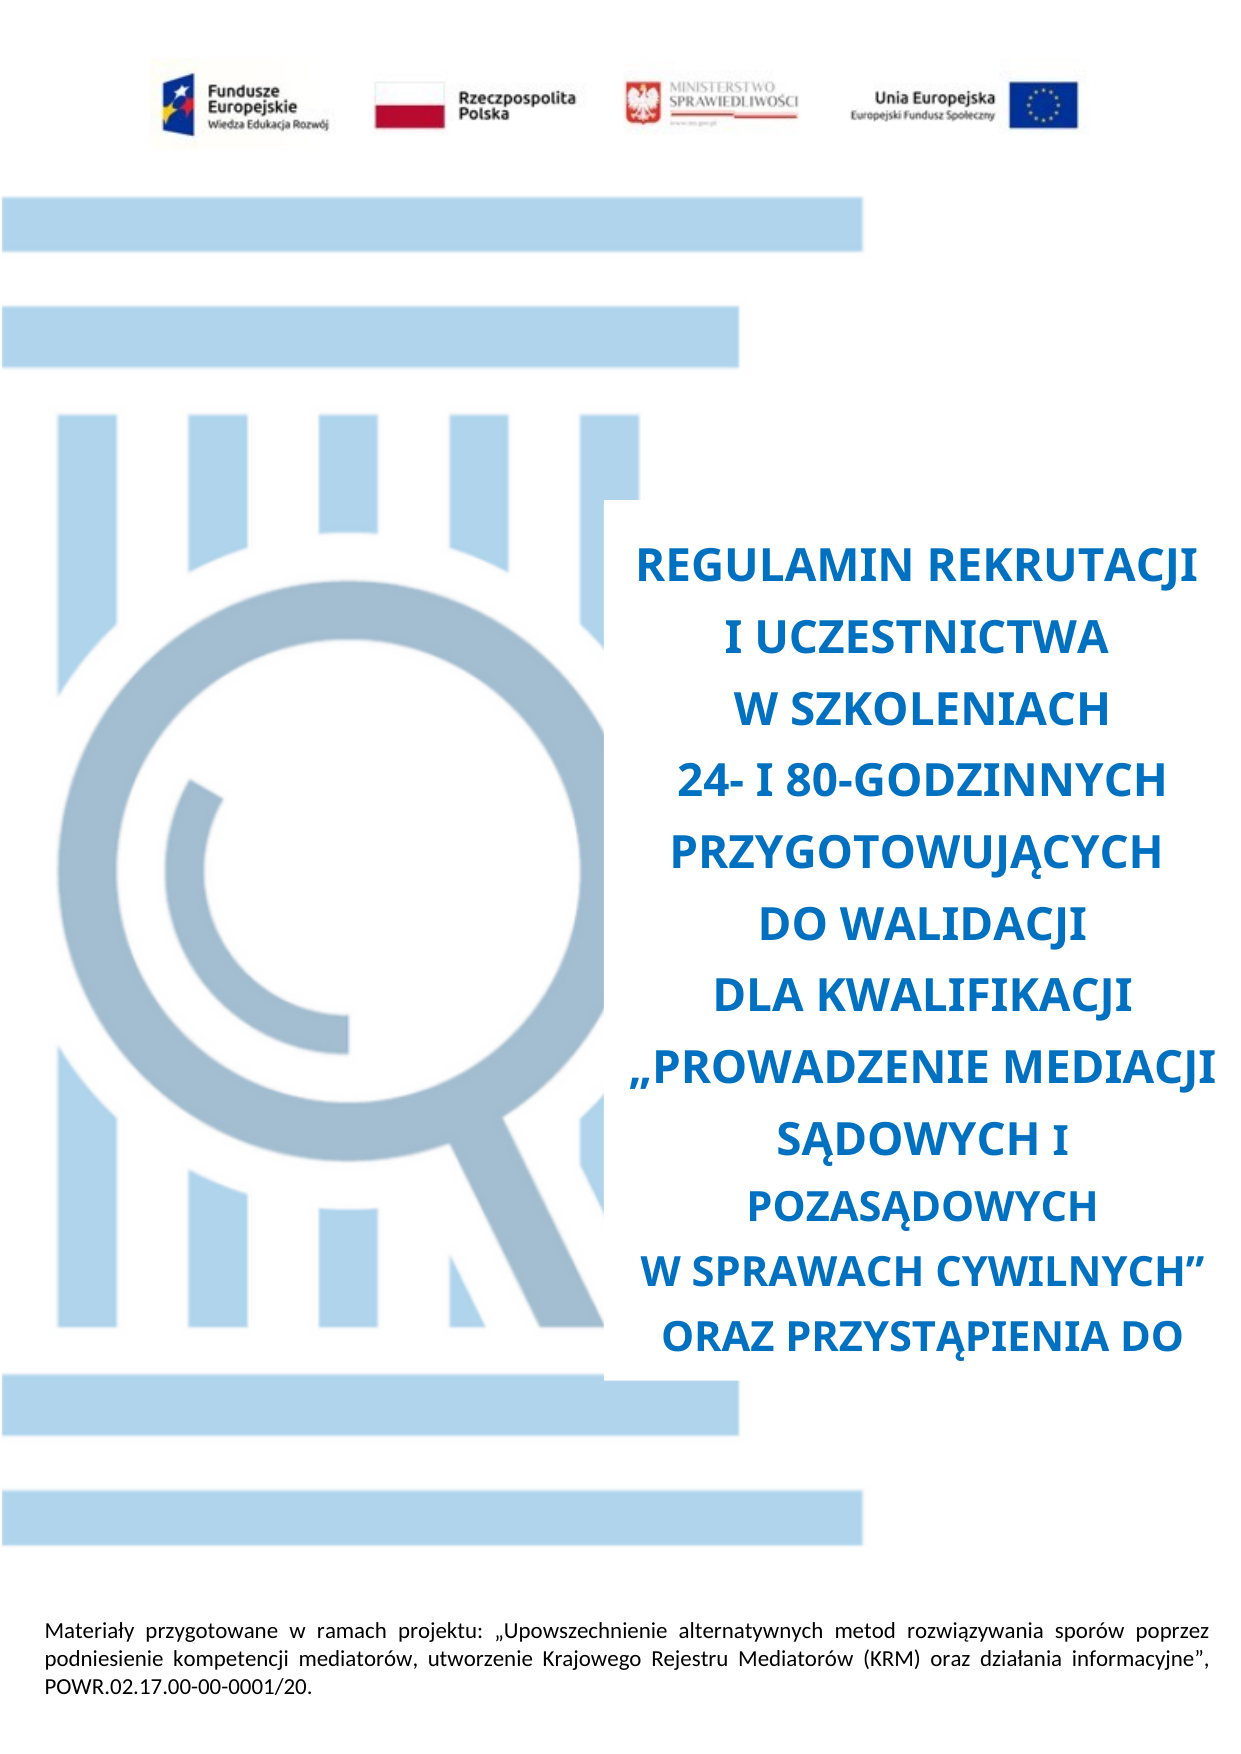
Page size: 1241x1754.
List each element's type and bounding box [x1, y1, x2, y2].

picture [148, 58, 1089, 149]
picture [0, 191, 1071, 1546]
